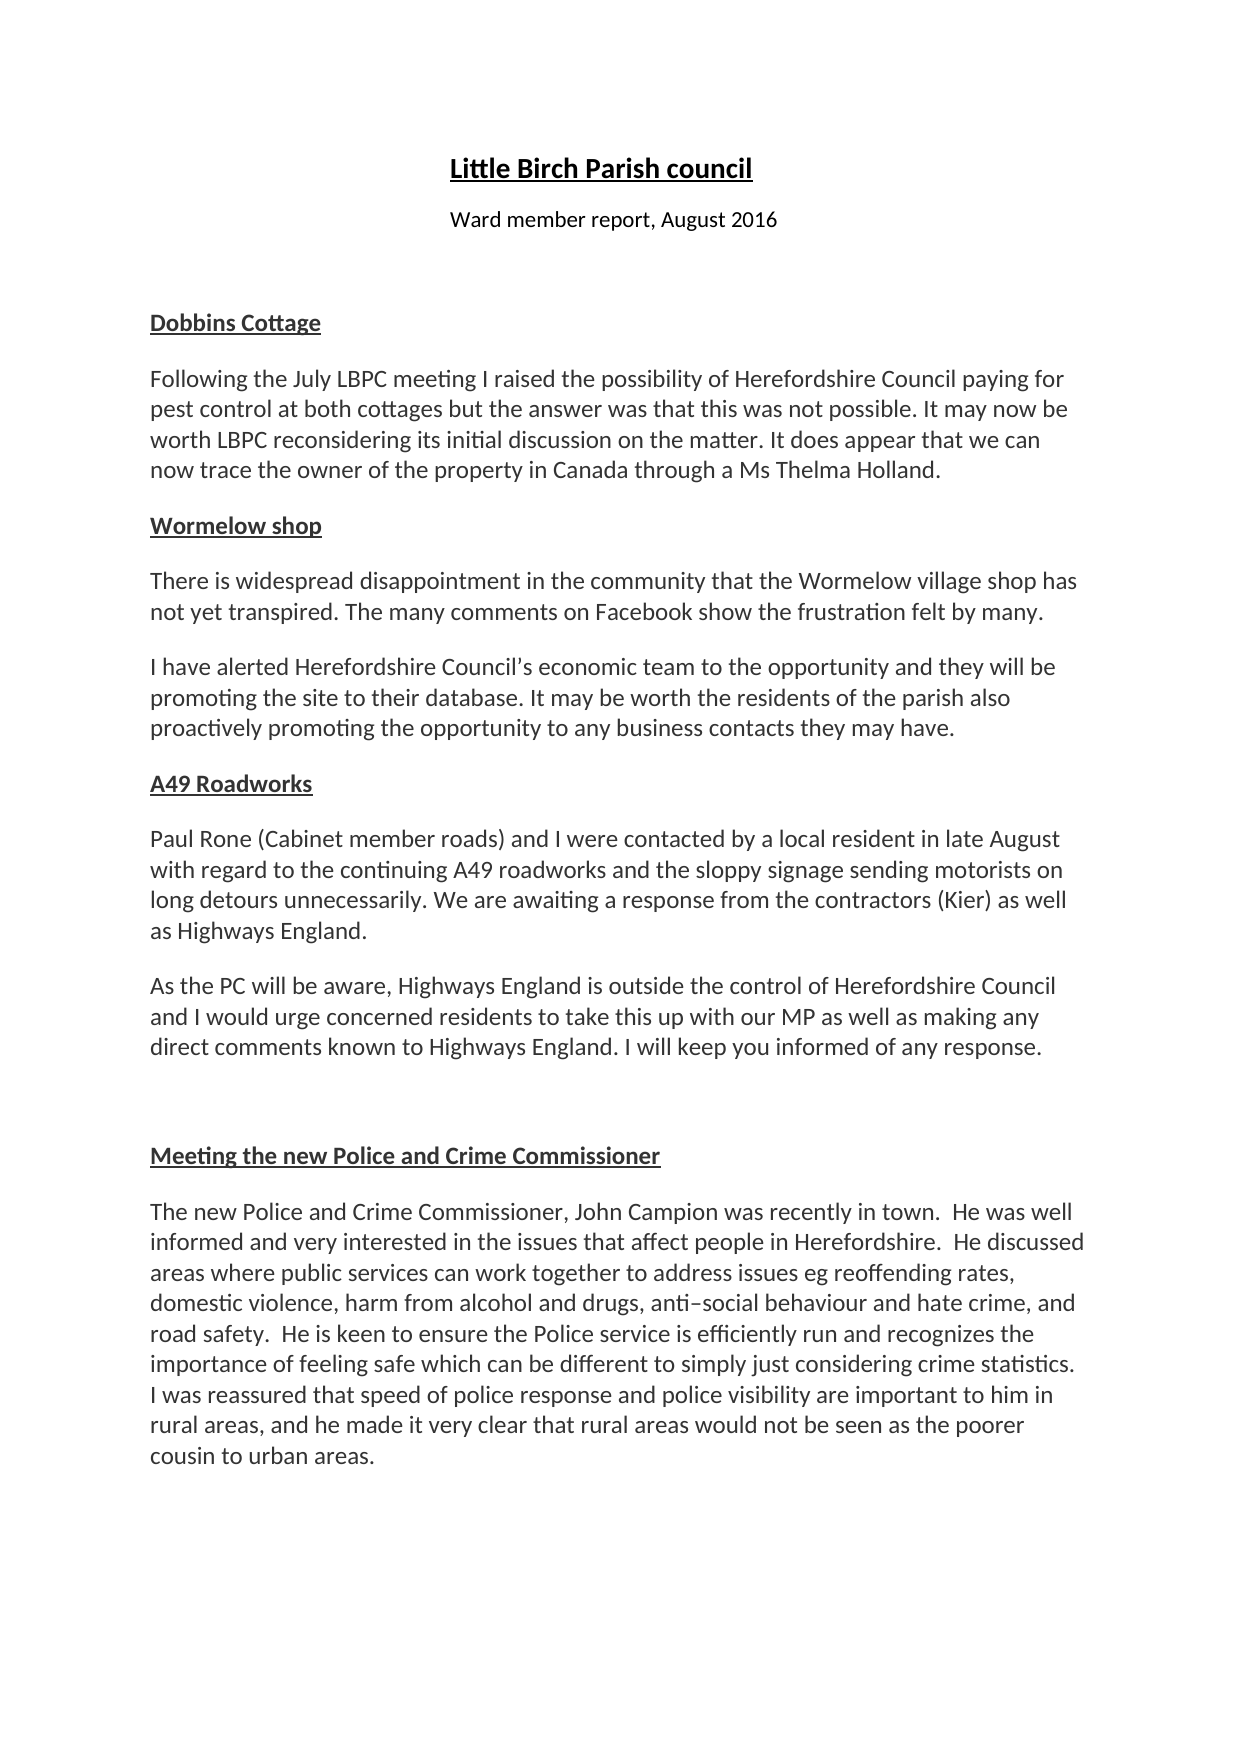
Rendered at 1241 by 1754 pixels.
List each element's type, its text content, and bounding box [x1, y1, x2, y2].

text There is widespread disappointment in the community that the Wormelow village shop has not yet transpired. The many comments on Facebook show the frustration felt by many. [150, 565, 1090, 626]
text Wormelow shop [150, 510, 1090, 540]
text I have alerted Herefordshire Council’s economic team to the opportunity and they will be promoting the site to their database. It may be worth the residents of the parish also proactively promoting the opportunity to any business contacts they may have. [150, 651, 1090, 743]
text Ward member report, August 2016 [375, 205, 1090, 233]
text Dobbins Cottage [150, 307, 1090, 338]
text Meeting the new Police and Crime Commissioner [150, 1140, 1090, 1171]
text A49 Roadworks [150, 768, 1090, 798]
text Paul Rone (Cabinet member roads) and I were contacted by a local resident in late August with regard to the continuing A49 roadworks and the sloppy signage sending motorists on long detours unnecessarily. We are awaiting a response from the contractors (Kier) as well as Highways England. [150, 823, 1090, 946]
text Little Birch Parish council [375, 150, 1090, 186]
text As the PC will be aware, Highways England is outside the control of Herefordshire Council and I would urge concerned residents to take this up with our MP as well as making any direct comments known to Highways England. I will keep you informed of any response. [150, 971, 1090, 1062]
text Following the July LBPC meeting I raised the possibility of Herefordshire Council paying for pest control at both cottages but the answer was that this was not possible. It may now be worth LBPC reconsidering its initial discussion on the matter. It does appear that we can now trace the owner of the property in Canada through a Ms Thelma Holland. [150, 363, 1090, 485]
text The new Police and Crime Commissioner, John Campion was recently in town. He was well informed and very interested in the issues that affect people in Herefordshire. He discussed areas where public services can work together to address issues eg reoffending rates, domestic violence, harm from alcohol and drugs, anti–social behaviour and hate crime, and road safety. He is keen to ensure the Police service is efficiently run and recognizes the importance of feeling safe which can be different to simply just considering crime statistics. I was reassured that speed of police response and police visibility are important to him in rural areas, and he made it very clear that rural areas would not be seen as the poorer cousin to urban areas. [150, 1196, 1090, 1470]
